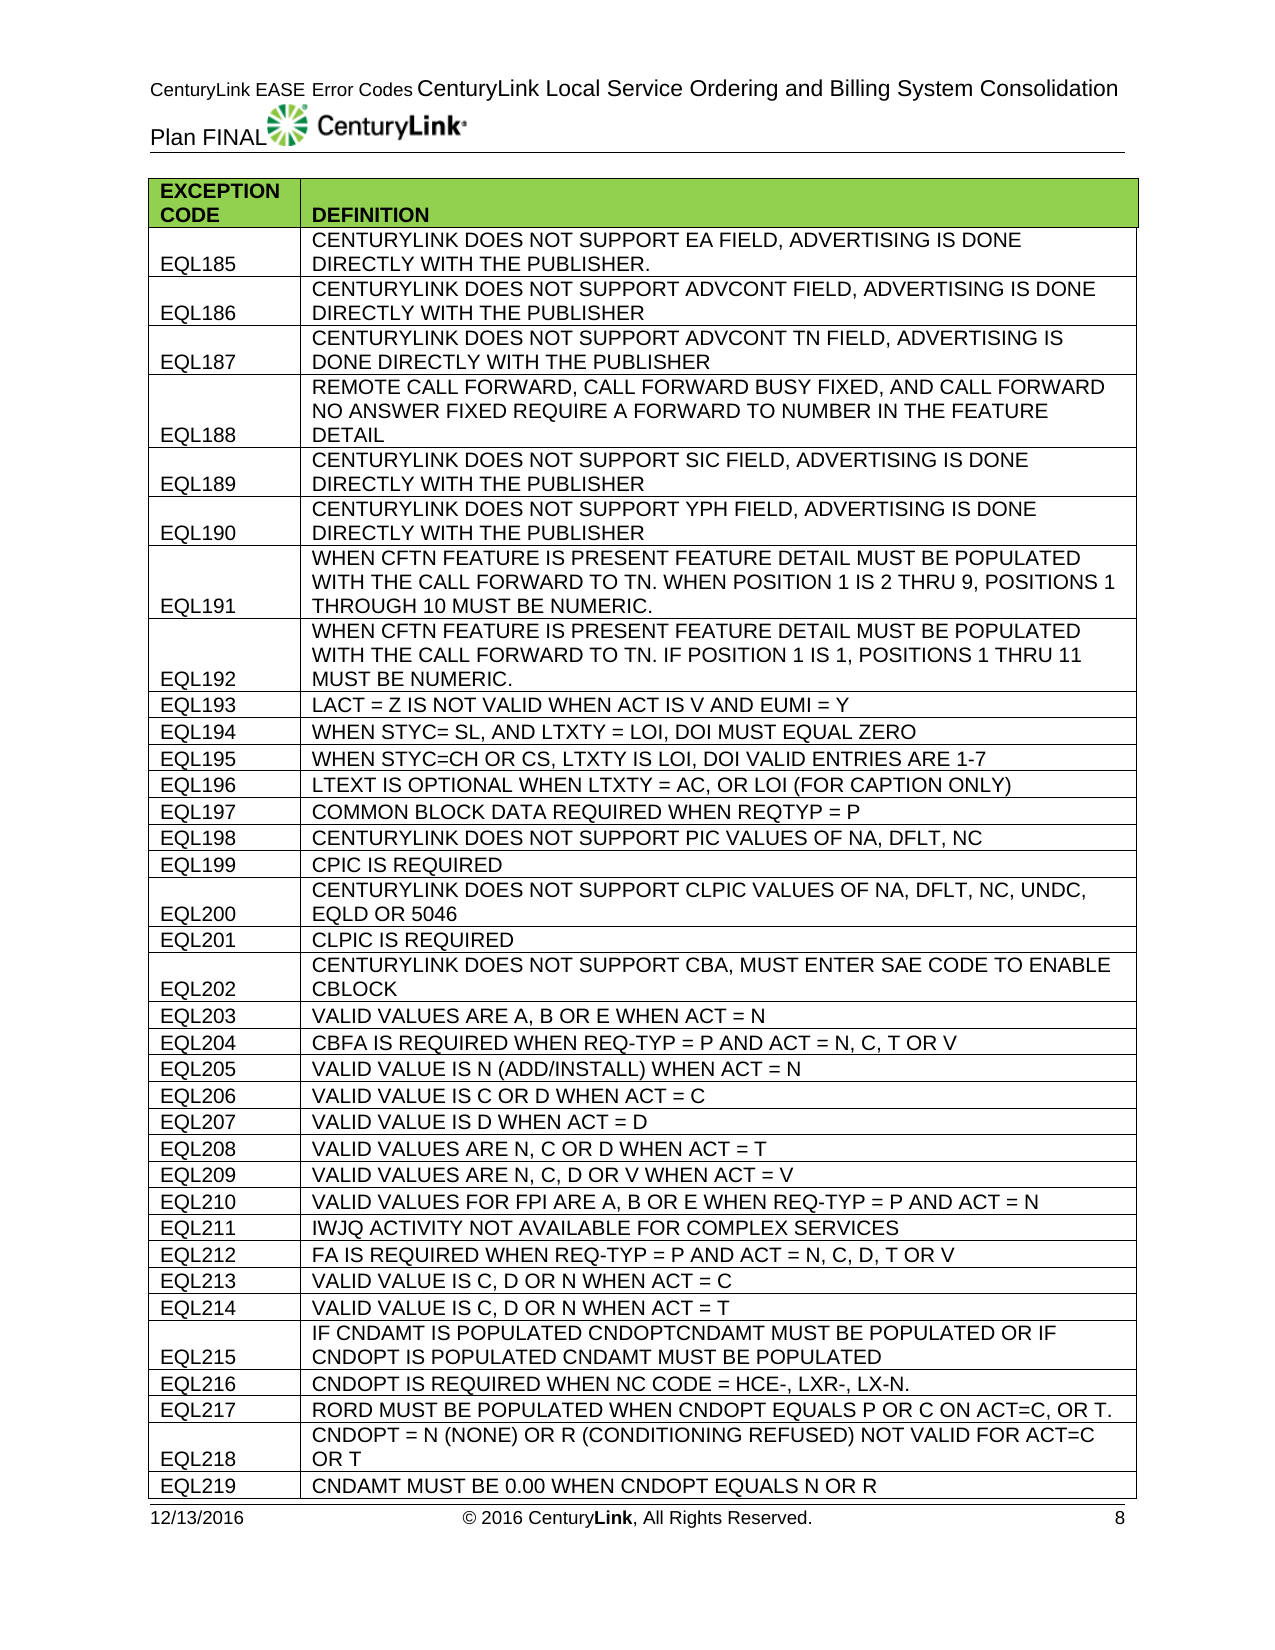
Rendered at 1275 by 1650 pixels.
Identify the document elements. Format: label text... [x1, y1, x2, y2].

table_cell IWJQ ACTIVITY NOT AVAILABLE FOR COMPLEX SERVICES [301, 1215, 1136, 1240]
table_cell EQL200 [149, 878, 300, 926]
table_cell EQL198 [149, 825, 300, 850]
table_cell VALID VALUE IS C, D OR N WHEN ACT = T [301, 1294, 1136, 1320]
table_cell EQL208 [149, 1135, 300, 1161]
table_cell WHEN CFTN FEATURE IS PRESENT FEATURE DETAIL MUST BE POPULATED WITH THE CALL FORWARD TO TN. IF POSITION 1 IS 1, POSITIONS 1 THRU 11 MUST BE NUMERIC. [301, 619, 1136, 691]
table_cell EQL206 [149, 1082, 300, 1107]
table_cell FA IS REQUIRED WHEN REQ-TYP = P AND ACT = N, C, D, T OR V [301, 1241, 1136, 1267]
table_cell EQL201 [149, 927, 300, 952]
table_cell VALID VALUE IS N (ADD/INSTALL) WHEN ACT = N [301, 1055, 1136, 1081]
table_cell CNDOPT IS REQUIRED WHEN NC CODE = HCE-, LXR-, LX-N. [301, 1370, 1136, 1395]
table_cell EQL211 [149, 1215, 300, 1240]
table_cell EQL218 [149, 1423, 300, 1471]
table_cell VALID VALUE IS C OR D WHEN ACT = C [301, 1082, 1136, 1107]
table_cell EQL213 [149, 1268, 300, 1293]
table_cell EQL199 [149, 851, 300, 877]
table_cell EQL202 [149, 953, 300, 1001]
table_cell EQL192 [149, 619, 300, 691]
table_cell VALID VALUES ARE N, C, D OR V WHEN ACT = V [301, 1162, 1136, 1187]
table_cell CENTURYLINK DOES NOT SUPPORT CBA, MUST ENTER SAE CODE TO ENABLE CBLOCK [301, 953, 1136, 1001]
table_cell WHEN STYC= SL, AND LTXTY = LOI, DOI MUST EQUAL ZERO [301, 718, 1136, 744]
table_cell EQL185 [149, 228, 300, 276]
table_header DEFINITION [301, 179, 1138, 227]
table_cell EQL193 [149, 692, 300, 717]
table_cell EQL205 [149, 1055, 300, 1081]
table_cell EQL195 [149, 745, 300, 770]
table_cell CENTURYLINK DOES NOT SUPPORT SIC FIELD, ADVERTISING IS DONE DIRECTLY WITH THE PUBLISHER [301, 448, 1136, 496]
table_cell IF CNDAMT IS POPULATED CNDOPTCNDAMT MUST BE POPULATED OR IF CNDOPT IS POPULATED CNDAMT MUST BE POPULATED [301, 1321, 1136, 1369]
table_cell EQL186 [149, 277, 300, 325]
table_cell EQL217 [149, 1396, 300, 1422]
table_cell CLPIC IS REQUIRED [301, 927, 1136, 952]
table_cell EQL191 [149, 546, 300, 618]
table_cell VALID VALUES ARE N, C OR D WHEN ACT = T [301, 1135, 1136, 1161]
table_cell EQL196 [149, 771, 300, 797]
table_cell CENTURYLINK DOES NOT SUPPORT ADVCONT TN FIELD, ADVERTISING IS DONE DIRECTLY WITH THE PUBLISHER [301, 326, 1136, 374]
table_cell EQL204 [149, 1029, 300, 1054]
table_cell VALID VALUE IS D WHEN ACT = D [301, 1109, 1136, 1134]
table_cell EQL207 [149, 1109, 300, 1134]
table_cell WHEN STYC=CH OR CS, LTXTY IS LOI, DOI VALID ENTRIES ARE 1-7 [301, 745, 1136, 770]
table_cell EQL214 [149, 1294, 300, 1320]
picture [267, 101, 467, 146]
table_cell EQL187 [149, 326, 300, 374]
table_cell WHEN CFTN FEATURE IS PRESENT FEATURE DETAIL MUST BE POPULATED WITH THE CALL FORWARD TO TN. WHEN POSITION 1 IS 2 THRU 9, POSITIONS 1 THROUGH 10 MUST BE NUMERIC. [301, 546, 1136, 618]
table_header EXCEPTION CODE [149, 179, 300, 227]
table_cell CENTURYLINK DOES NOT SUPPORT EA FIELD, ADVERTISING IS DONE DIRECTLY WITH THE PUBLISHER. [301, 228, 1136, 276]
table_cell CBFA IS REQUIRED WHEN REQ-TYP = P AND ACT = N, C, T OR V [301, 1029, 1136, 1054]
table_cell VALID VALUES FOR FPI ARE A, B OR E WHEN REQ-TYP = P AND ACT = N [301, 1188, 1136, 1214]
table_cell CNDAMT MUST BE 0.00 WHEN CNDOPT EQUALS N OR R [301, 1472, 1136, 1497]
table_cell CENTURYLINK DOES NOT SUPPORT CLPIC VALUES OF NA, DFLT, NC, UNDC, EQLD OR 5046 [301, 878, 1136, 926]
table_cell CENTURYLINK DOES NOT SUPPORT YPH FIELD, ADVERTISING IS DONE DIRECTLY WITH THE PUBLISHER [301, 497, 1136, 545]
table_cell EQL209 [149, 1162, 300, 1187]
table_cell CPIC IS REQUIRED [301, 851, 1136, 877]
table_cell EQL203 [149, 1002, 300, 1028]
table_cell CENTURYLINK DOES NOT SUPPORT ADVCONT FIELD, ADVERTISING IS DONE DIRECTLY WITH THE PUBLISHER [301, 277, 1136, 325]
table_cell COMMON BLOCK DATA REQUIRED WHEN REQTYP = P [301, 798, 1136, 823]
table_cell REMOTE CALL FORWARD, CALL FORWARD BUSY FIXED, AND CALL FORWARD NO ANSWER FIXED REQUIRE A FORWARD TO NUMBER IN THE FEATURE DETAIL [301, 375, 1136, 447]
table_cell EQL216 [149, 1370, 300, 1395]
table_cell EQL215 [149, 1321, 300, 1369]
table_cell VALID VALUE IS C, D OR N WHEN ACT = C [301, 1268, 1136, 1293]
table_cell EQL212 [149, 1241, 300, 1267]
table_cell EQL194 [149, 718, 300, 744]
table_cell EQL188 [149, 375, 300, 447]
table_cell EQL197 [149, 798, 300, 823]
table_cell VALID VALUES ARE A, B OR E WHEN ACT = N [301, 1002, 1136, 1028]
table_cell EQL219 [149, 1472, 300, 1497]
table_cell EQL210 [149, 1188, 300, 1214]
table_cell EQL189 [149, 448, 300, 496]
table_cell CNDOPT = N (NONE) OR R (CONDITIONING REFUSED) NOT VALID FOR ACT=C OR T [301, 1423, 1136, 1471]
table_cell CENTURYLINK DOES NOT SUPPORT PIC VALUES OF NA, DFLT, NC [301, 825, 1136, 850]
table_cell EQL190 [149, 497, 300, 545]
table_cell LACT = Z IS NOT VALID WHEN ACT IS V AND EUMI = Y [301, 692, 1136, 717]
table_cell RORD MUST BE POPULATED WHEN CNDOPT EQUALS P OR C ON ACT=C, OR T. [301, 1396, 1136, 1422]
table_cell LTEXT IS OPTIONAL WHEN LTXTY = AC, OR LOI (FOR CAPTION ONLY) [301, 771, 1136, 797]
